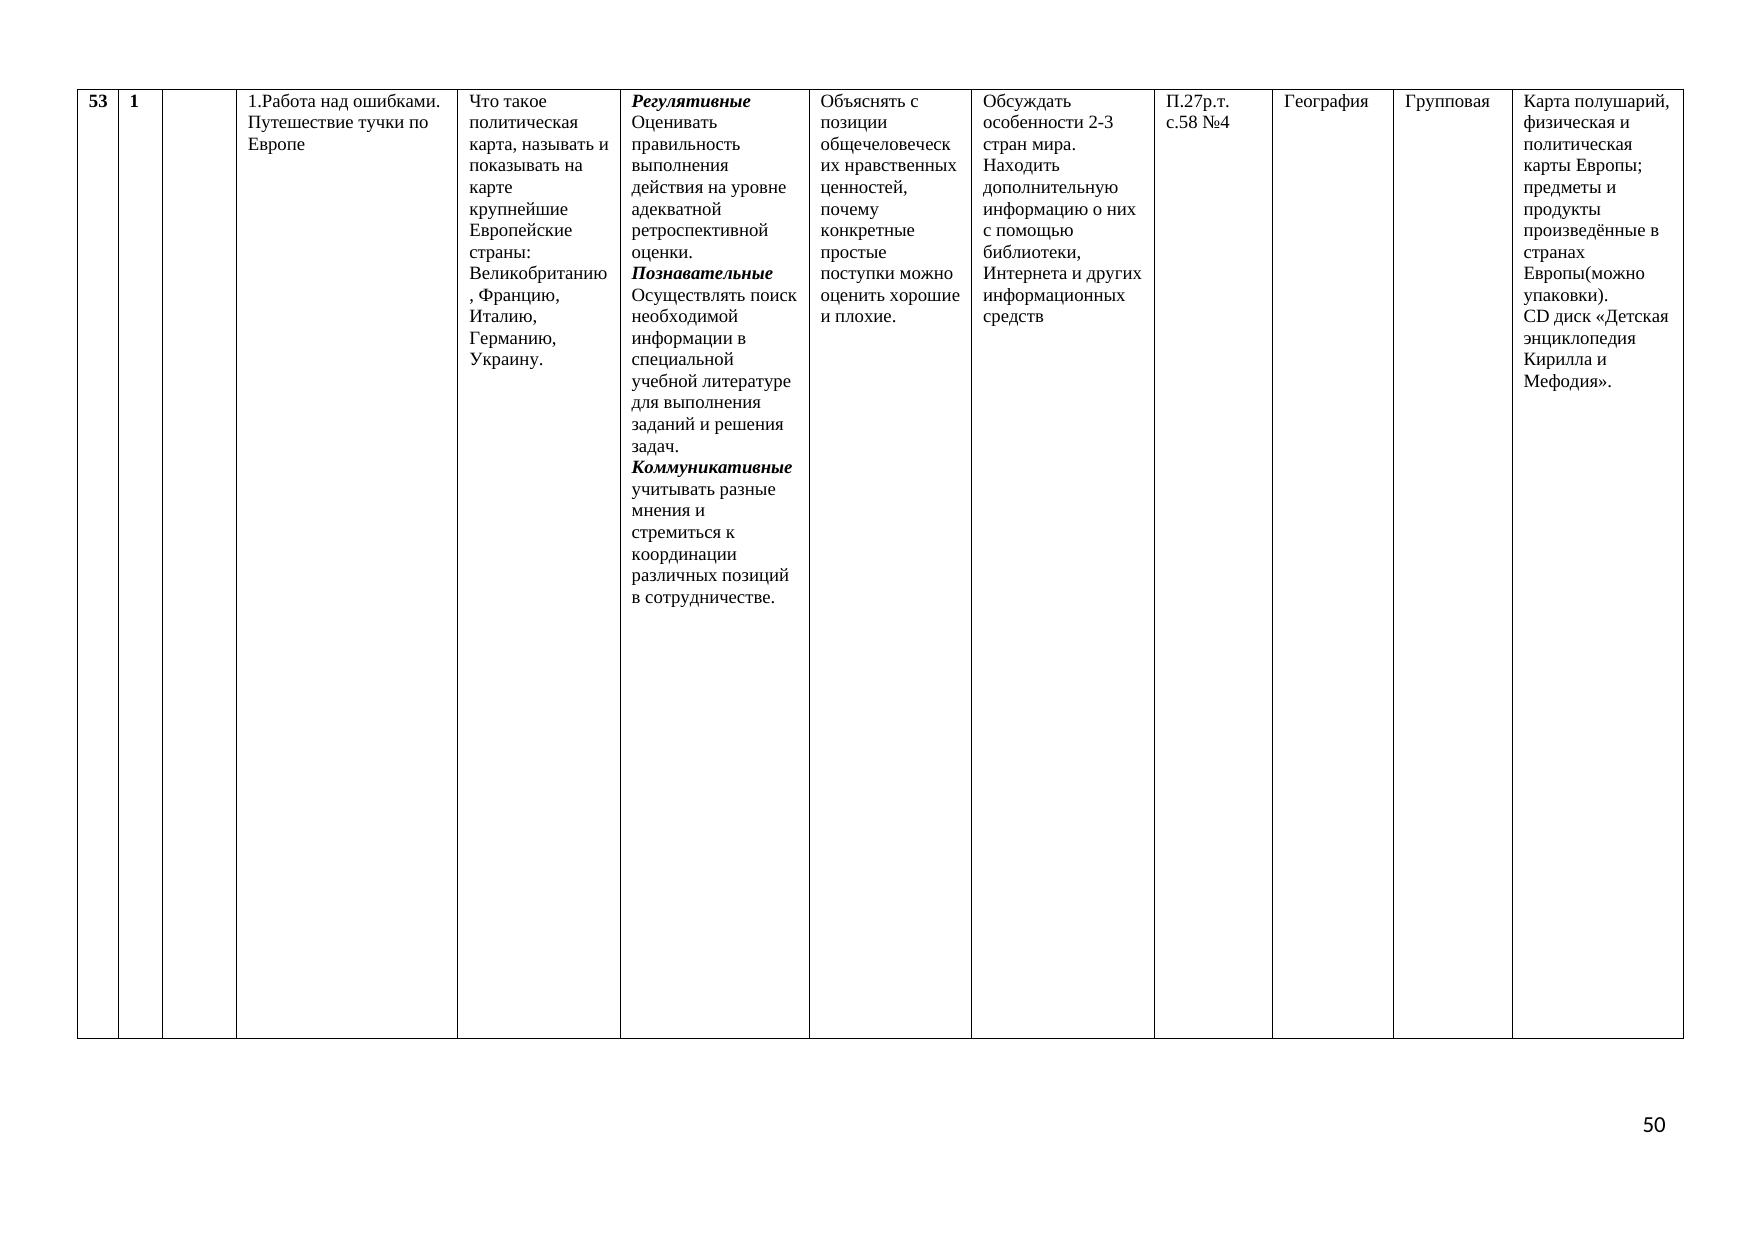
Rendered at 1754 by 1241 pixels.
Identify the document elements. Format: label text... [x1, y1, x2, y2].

table_cell Карта полушарий, физическая и политическая карты Европы; предметы и продукты произведённые в странах Европы(можно упаковки). CD диск «Детская энциклопедия Кирилла и Мефодия». [1513, 90, 1683, 1038]
table_cell География [1273, 90, 1393, 1038]
table_cell П.27р.т. с.58 №4 [1155, 90, 1272, 1038]
table_cell 1 [119, 90, 162, 1038]
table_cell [972, 90, 1154, 1038]
table_cell 1.Работа над ошибками. Путешествие тучки по Европе [237, 90, 457, 1038]
table_cell Объяснять с позиции общечеловеческих нравственных ценностей, почему конкретные простые поступки можно оценить хорошие и плохие. [810, 90, 971, 1038]
table_cell Групповая [1394, 90, 1512, 1038]
table_cell 53 [78, 90, 118, 1038]
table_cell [621, 90, 809, 1038]
table_cell Что такое политическая карта, называть и показывать на карте крупнейшие Европейские страны: Великобританию, Францию, Италию, Германию, Украину. [458, 90, 620, 1038]
table_cell [163, 90, 236, 1038]
